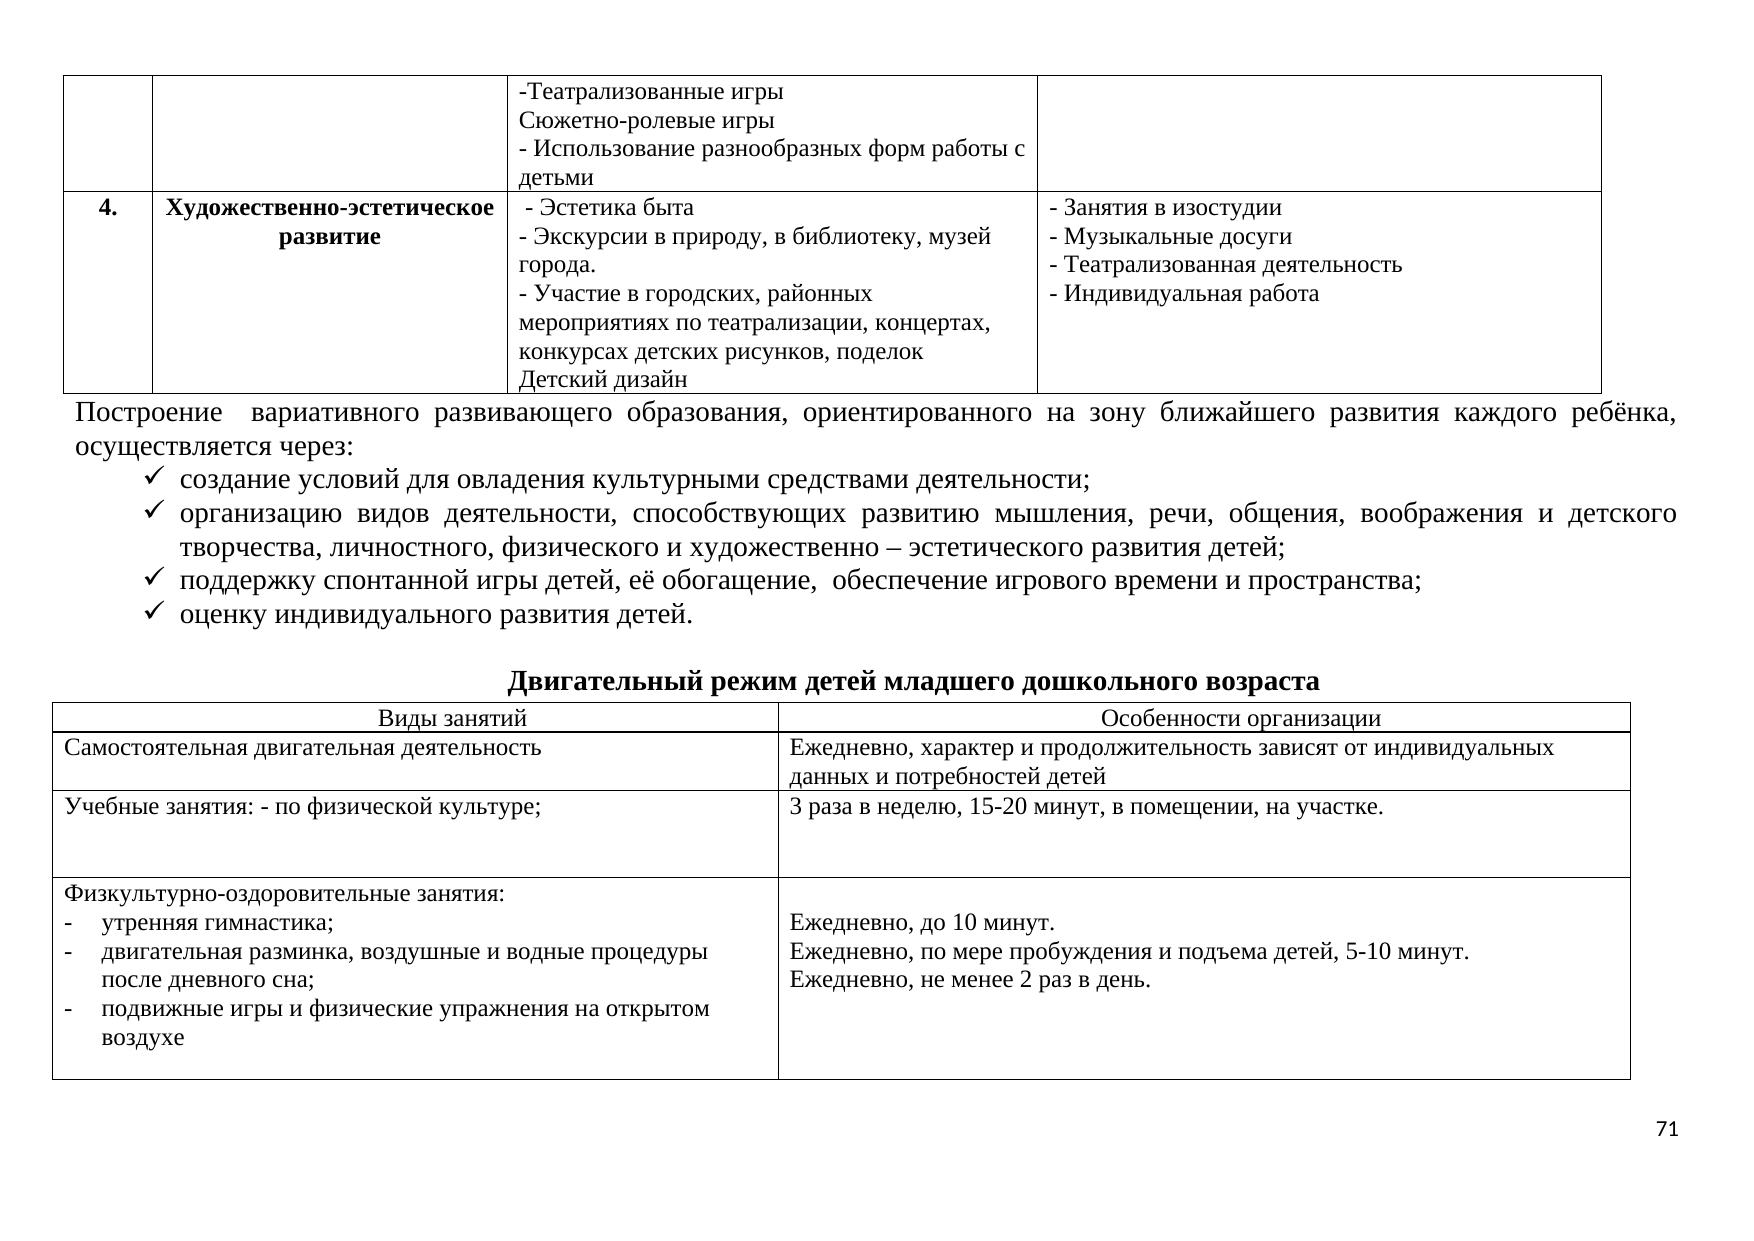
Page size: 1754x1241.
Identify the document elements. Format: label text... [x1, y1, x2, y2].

table_header Виды занятий [53, 703, 778, 731]
text Построение вариативного развивающего образования, ориентированного на зону ближайшего развития каждого ребёнка, осуществляется через: [75, 394, 1679, 461]
table_cell Самостоятельная двигательная деятельность [53, 733, 778, 790]
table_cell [508, 76, 1037, 191]
table_cell Ежедневно, до 10 минут. Ежедневно, по мере пробуждения и подъема детей, 5-10 минут. Ежедневно, не менее 2 раз в день. [779, 878, 1630, 1079]
table_cell - Занятия в изостудии - Музыкальные досуги - Театрализованная деятельность - Индивидуальная работа [1038, 192, 1601, 393]
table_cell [1038, 76, 1601, 191]
list создание условий для овладения культурными средствами деятельности; [142, 461, 1679, 495]
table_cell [153, 76, 507, 191]
list организацию видов деятельности, способствующих развитию мышления, речи, общения, воображения и детского творчества, личностного, физического и художественно – эстетического развития детей; [142, 495, 1679, 562]
text Двигательный режим детей младшего дошкольного возраста [75, 663, 1679, 697]
table_header Особенности организации [779, 703, 1630, 731]
table_cell Учебные занятия: - по физической культуре; [53, 791, 778, 877]
table_cell Ежедневно, характер и продолжительность зависят от индивидуальных данных и потребностей детей [779, 733, 1630, 790]
table_cell - Эстетика быта - Экскурсии в природу, в библиотеку, музей города. - Участие в городских, районных мероприятиях по театрализации, концертах, конкурсах детских рисунков, поделок Детский дизайн [508, 192, 1037, 393]
table_cell 4. [64, 192, 152, 393]
table_cell Физкультурно-оздоровительные занятия: утренняя гимнастика; двигательная разминка, воздушные и водные процедуры после дневного сна; подвижные игры и физические упражнения на открытом воздухе [53, 878, 778, 1079]
table_cell 3 раза в неделю, 15-20 минут, в помещении, на участке. [779, 791, 1630, 877]
list оценку индивидуального развития детей. [142, 596, 1679, 629]
table_cell 3. [64, 76, 152, 191]
table_cell Художественно-эстетическое развитие [153, 192, 507, 393]
list поддержку спонтанной игры детей, её обогащение, обеспечение игрового времени и пространства; [142, 562, 1679, 596]
